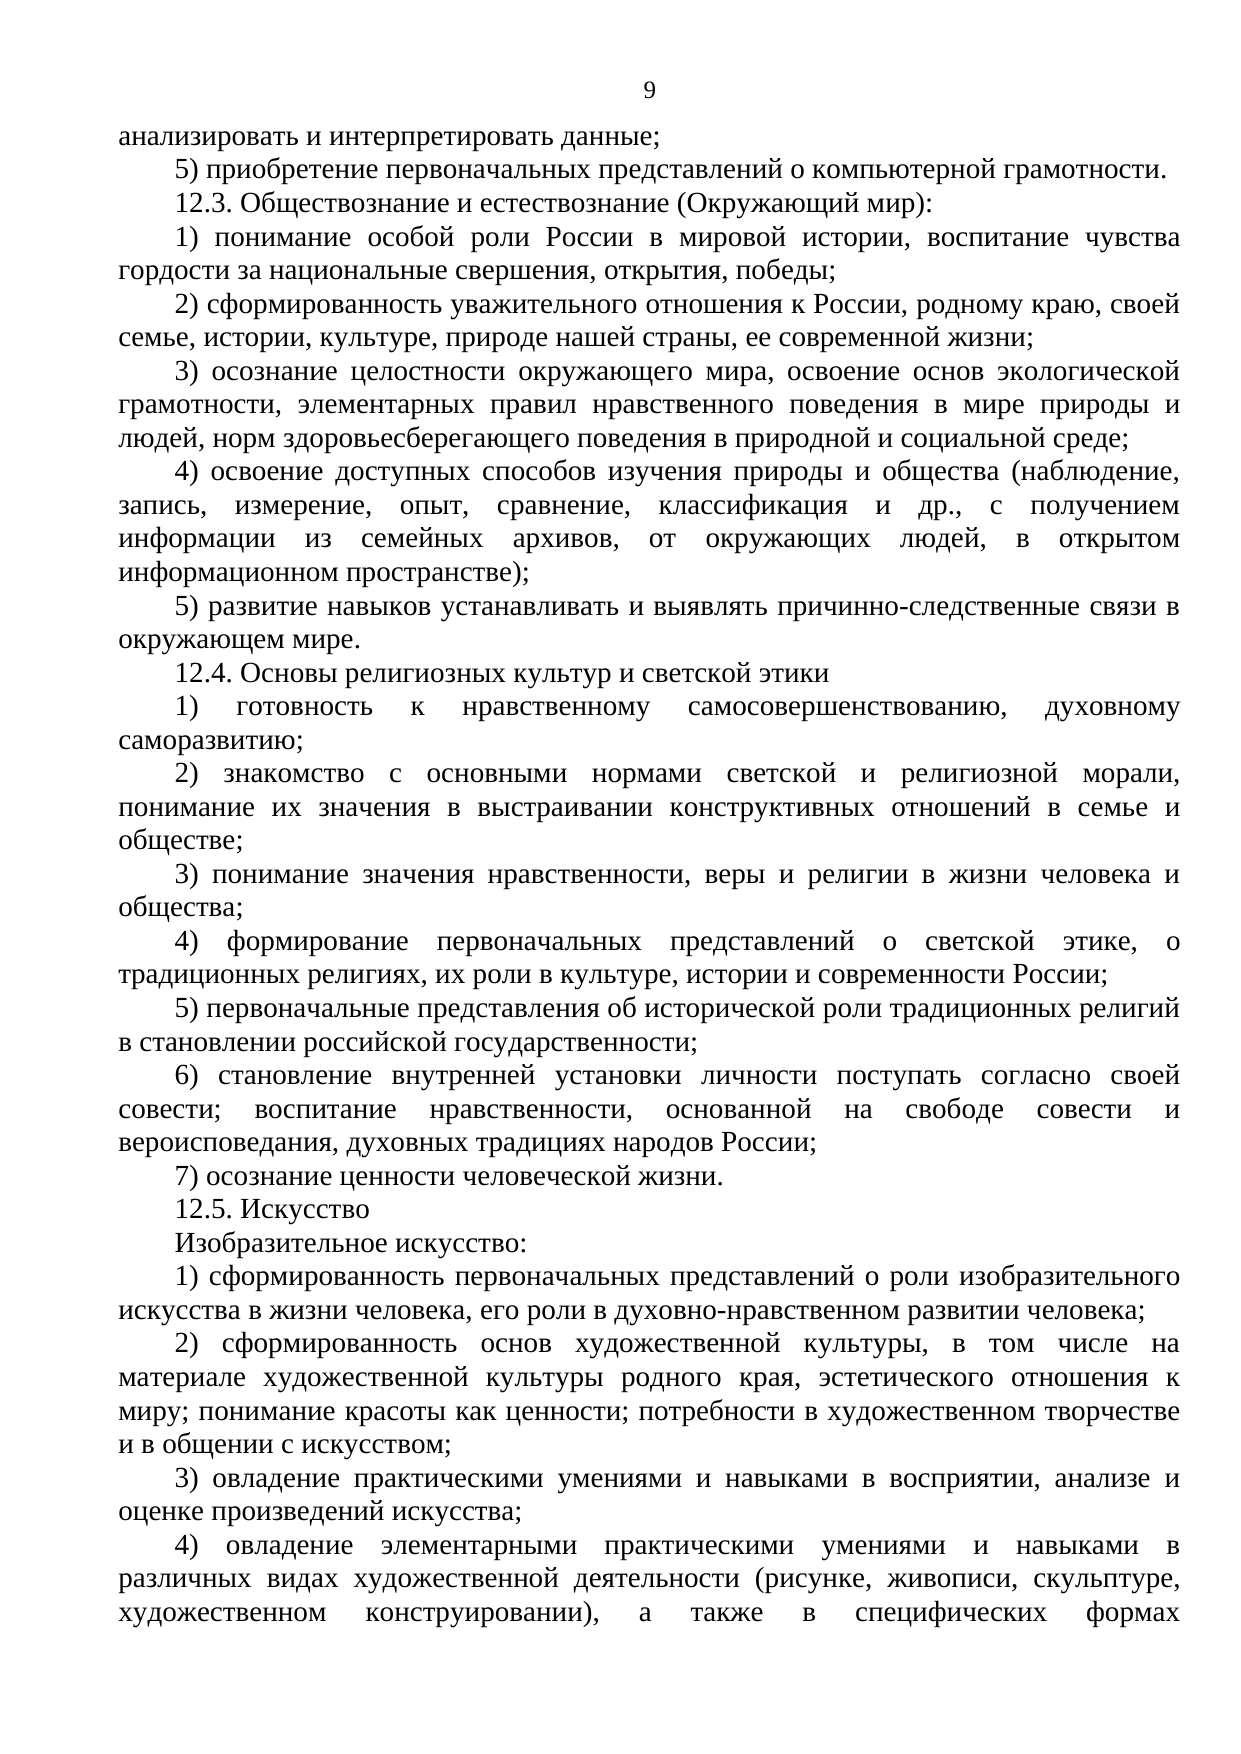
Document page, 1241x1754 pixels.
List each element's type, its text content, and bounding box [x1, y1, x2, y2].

text Изобразительное искусство: [118, 1225, 1181, 1258]
text 3) овладение практическими умениями и навыками в восприятии, анализе и оценке произведений искусства; [118, 1460, 1181, 1527]
text 1) готовность к нравственному самосовершенствованию, духовному саморазвитию; [118, 688, 1181, 755]
text 5) первоначальные представления об исторической роли традиционных религий в становлении российской государственности; [118, 990, 1181, 1057]
text 6) становление внутренней установки личности поступать согласно своей совести; воспитание нравственности, основанной на свободе совести и вероисповедания, духовных традициях народов России; [118, 1057, 1181, 1158]
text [118, 118, 1181, 152]
text 4) освоение доступных способов изучения природы и общества (наблюдение, запись, измерение, опыт, сравнение, классификация и др., с получением информации из семейных архивов, от окружающих людей, в открытом информационном пространстве); [118, 453, 1181, 588]
text 2) знакомство с основными нормами светской и религиозной морали, понимание их значения в выстраивании конструктивных отношений в семье и обществе; [118, 755, 1181, 856]
text 1) сформированность первоначальных представлений о роли изобразительного искусства в жизни человека, его роли в духовно-нравственном развитии человека; [118, 1258, 1181, 1326]
text 7) осознание ценности человеческой жизни. [118, 1158, 1181, 1191]
text 3) понимание значения нравственности, веры и религии в жизни человека и общества; [118, 856, 1181, 923]
text 12.4. Основы религиозных культур и светской этики [118, 655, 1181, 688]
text 5) приобретение первоначальных представлений о компьютерной грамотности. [118, 152, 1181, 185]
text 5) развитие навыков устанавливать и выявлять причинно-следственные связи в окружающем мире. [118, 588, 1181, 655]
text 1) понимание особой роли России в мировой истории, воспитание чувства гордости за национальные свершения, открытия, победы; [118, 219, 1181, 286]
text 2) сформированность основ художественной культуры, в том числе на материале художественной культуры родного края, эстетического отношения к миру; понимание красоты как ценности; потребности в художественном творчестве и в общении с искусством; [118, 1326, 1181, 1460]
text 4) формирование первоначальных представлений о светской этике, о традиционных религиях, их роли в культуре, истории и современности России; [118, 923, 1181, 990]
text 12.5. Искусство [118, 1191, 1181, 1225]
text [118, 1527, 1181, 1627]
text 12.3. Обществознание и естествознание (Окружающий мир): [118, 185, 1181, 219]
text 3) осознание целостности окружающего мира, освоение основ экологической грамотности, элементарных правил нравственного поведения в мире природы и людей, норм здоровьесберегающего поведения в природной и социальной среде; [118, 353, 1181, 453]
text 2) сформированность уважительного отношения к России, родному краю, своей семье, истории, культуре, природе нашей страны, ее современной жизни; [118, 286, 1181, 353]
